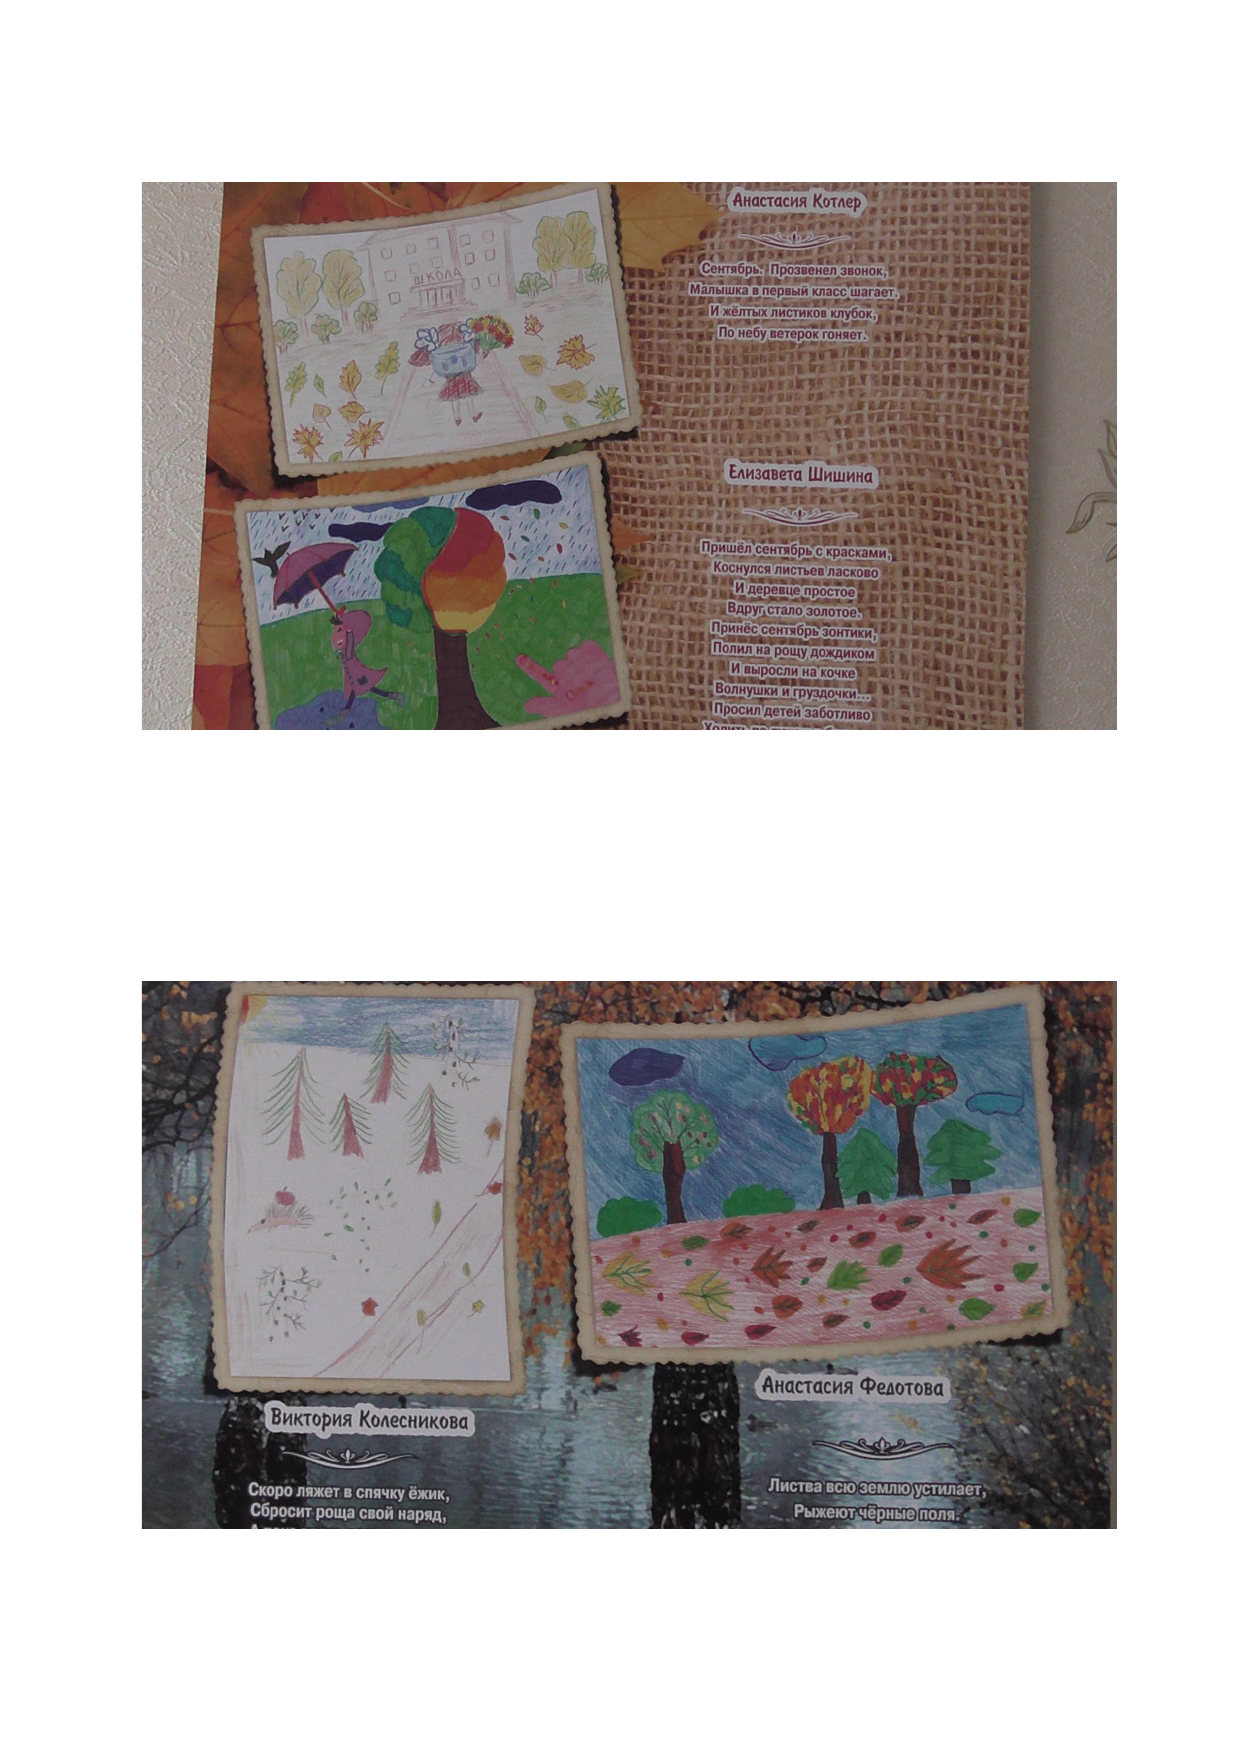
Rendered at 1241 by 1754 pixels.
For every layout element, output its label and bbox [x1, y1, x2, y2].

picture [141, 981, 1116, 1528]
picture [141, 182, 1116, 730]
